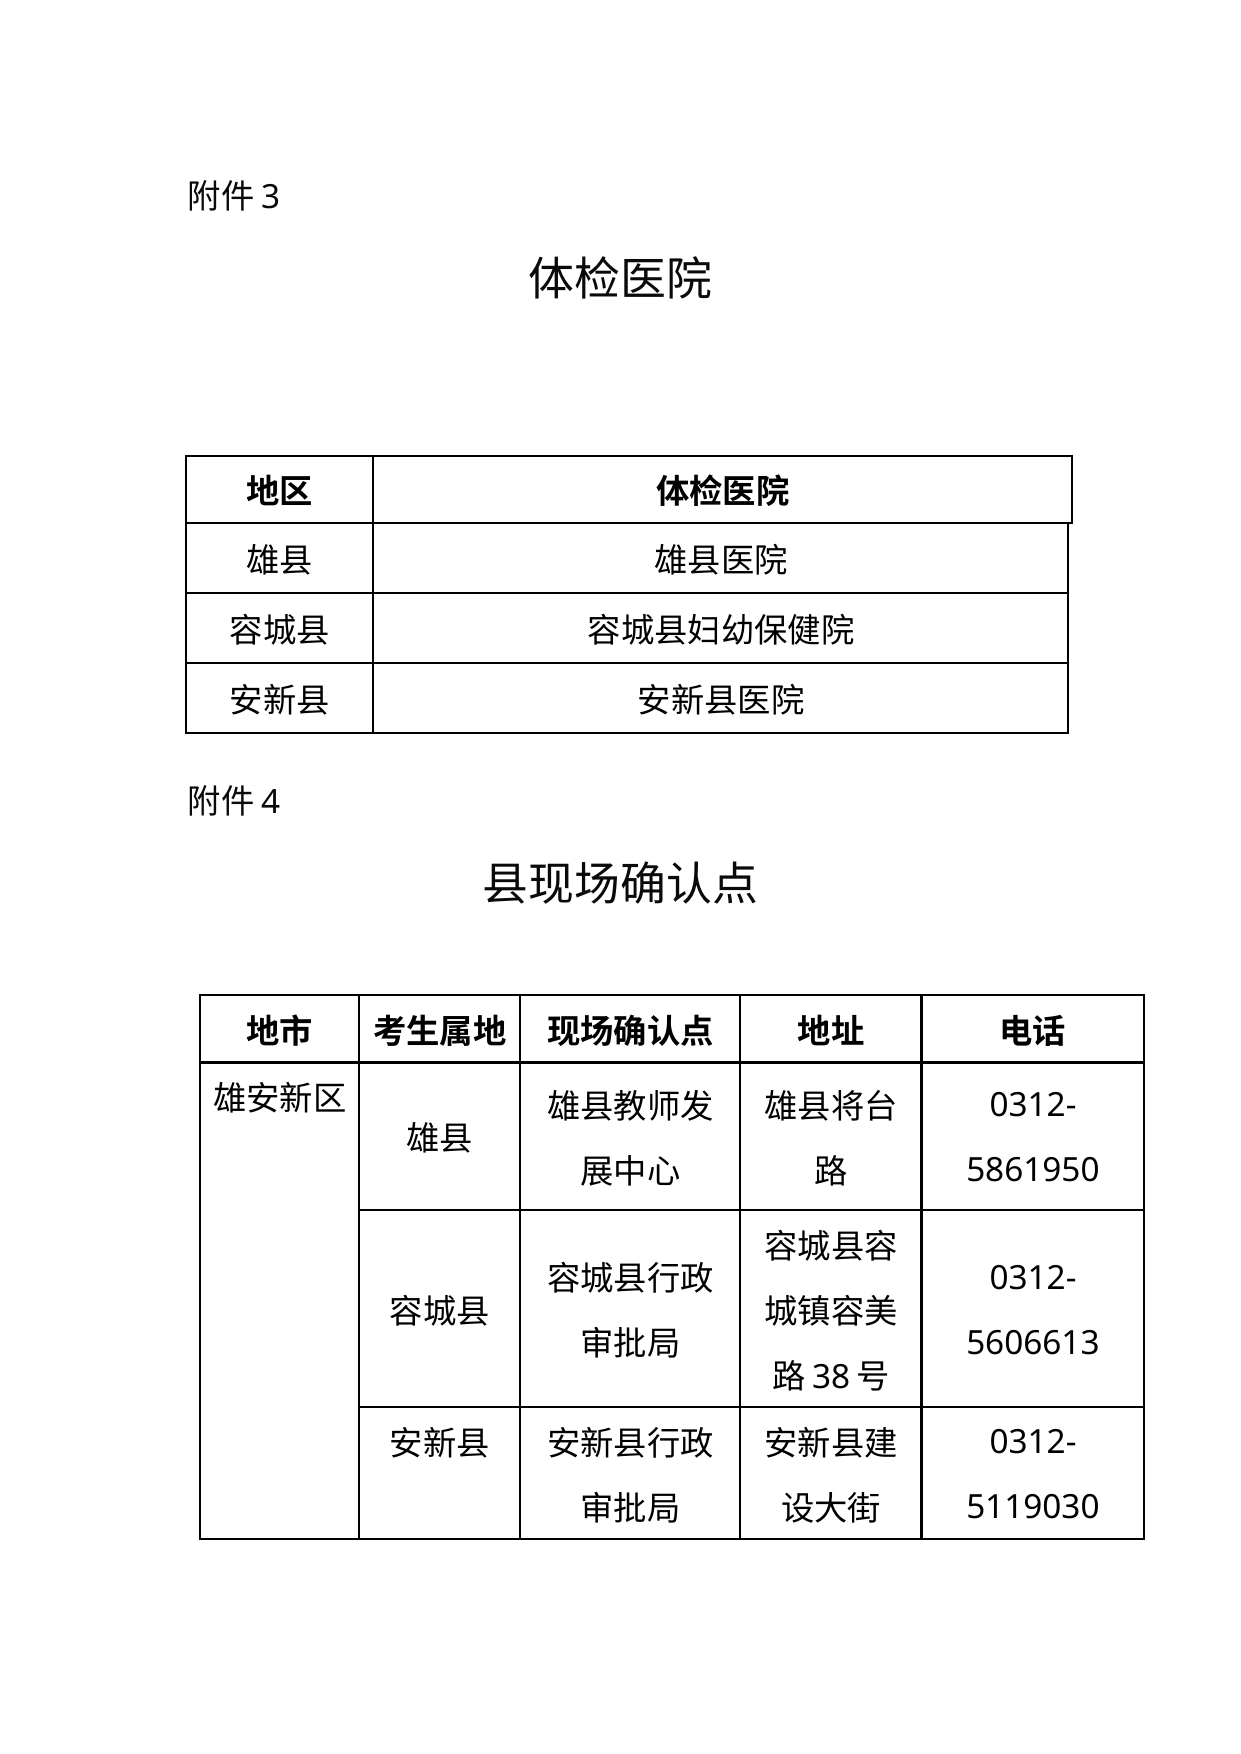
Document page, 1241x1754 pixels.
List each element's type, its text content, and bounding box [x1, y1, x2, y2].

table_header 地市 [201, 996, 358, 1061]
table_cell 0312-5606613 [923, 1211, 1143, 1406]
table_cell 安新县建设大街266号 [741, 1408, 920, 1538]
table_cell 0312-5119030 [923, 1408, 1143, 1538]
table_header 考生属地 [360, 996, 519, 1061]
table_cell 容城县 [360, 1211, 519, 1406]
table_cell 雄县医院 [374, 524, 1067, 592]
table_cell 安新县 [187, 664, 372, 732]
table_header 电话 [923, 996, 1143, 1061]
table_cell 安新县医院 [374, 664, 1067, 732]
table_header 地区 [187, 457, 372, 522]
table_header 地址 [741, 996, 920, 1061]
table_cell 容城县 [187, 594, 372, 662]
table_cell 雄县 [360, 1064, 519, 1209]
text 体检医院 [187, 227, 1053, 324]
table_cell 雄县将台路 [741, 1064, 920, 1209]
text 附件4 [187, 767, 1053, 832]
table_header 体检医院 [374, 457, 1071, 522]
text 县现场确认点 [187, 832, 1053, 929]
table_cell 容城县妇幼保健院 [374, 594, 1067, 662]
table_cell 雄县教师发展中心 [521, 1064, 739, 1209]
table_header 现场确认点 [521, 996, 739, 1061]
table_cell 容城县行政审批局 [521, 1211, 739, 1406]
table_cell 雄县 [187, 524, 372, 592]
text 附件3 [187, 162, 1053, 227]
table_cell 安新县 [360, 1408, 519, 1538]
table_cell 容城县容城镇容美路38号 [741, 1211, 920, 1406]
table_cell 雄安新区 [201, 1064, 358, 1538]
table_cell 0312-5861950 [923, 1064, 1143, 1209]
table_cell 安新县行政审批局 [521, 1408, 739, 1538]
